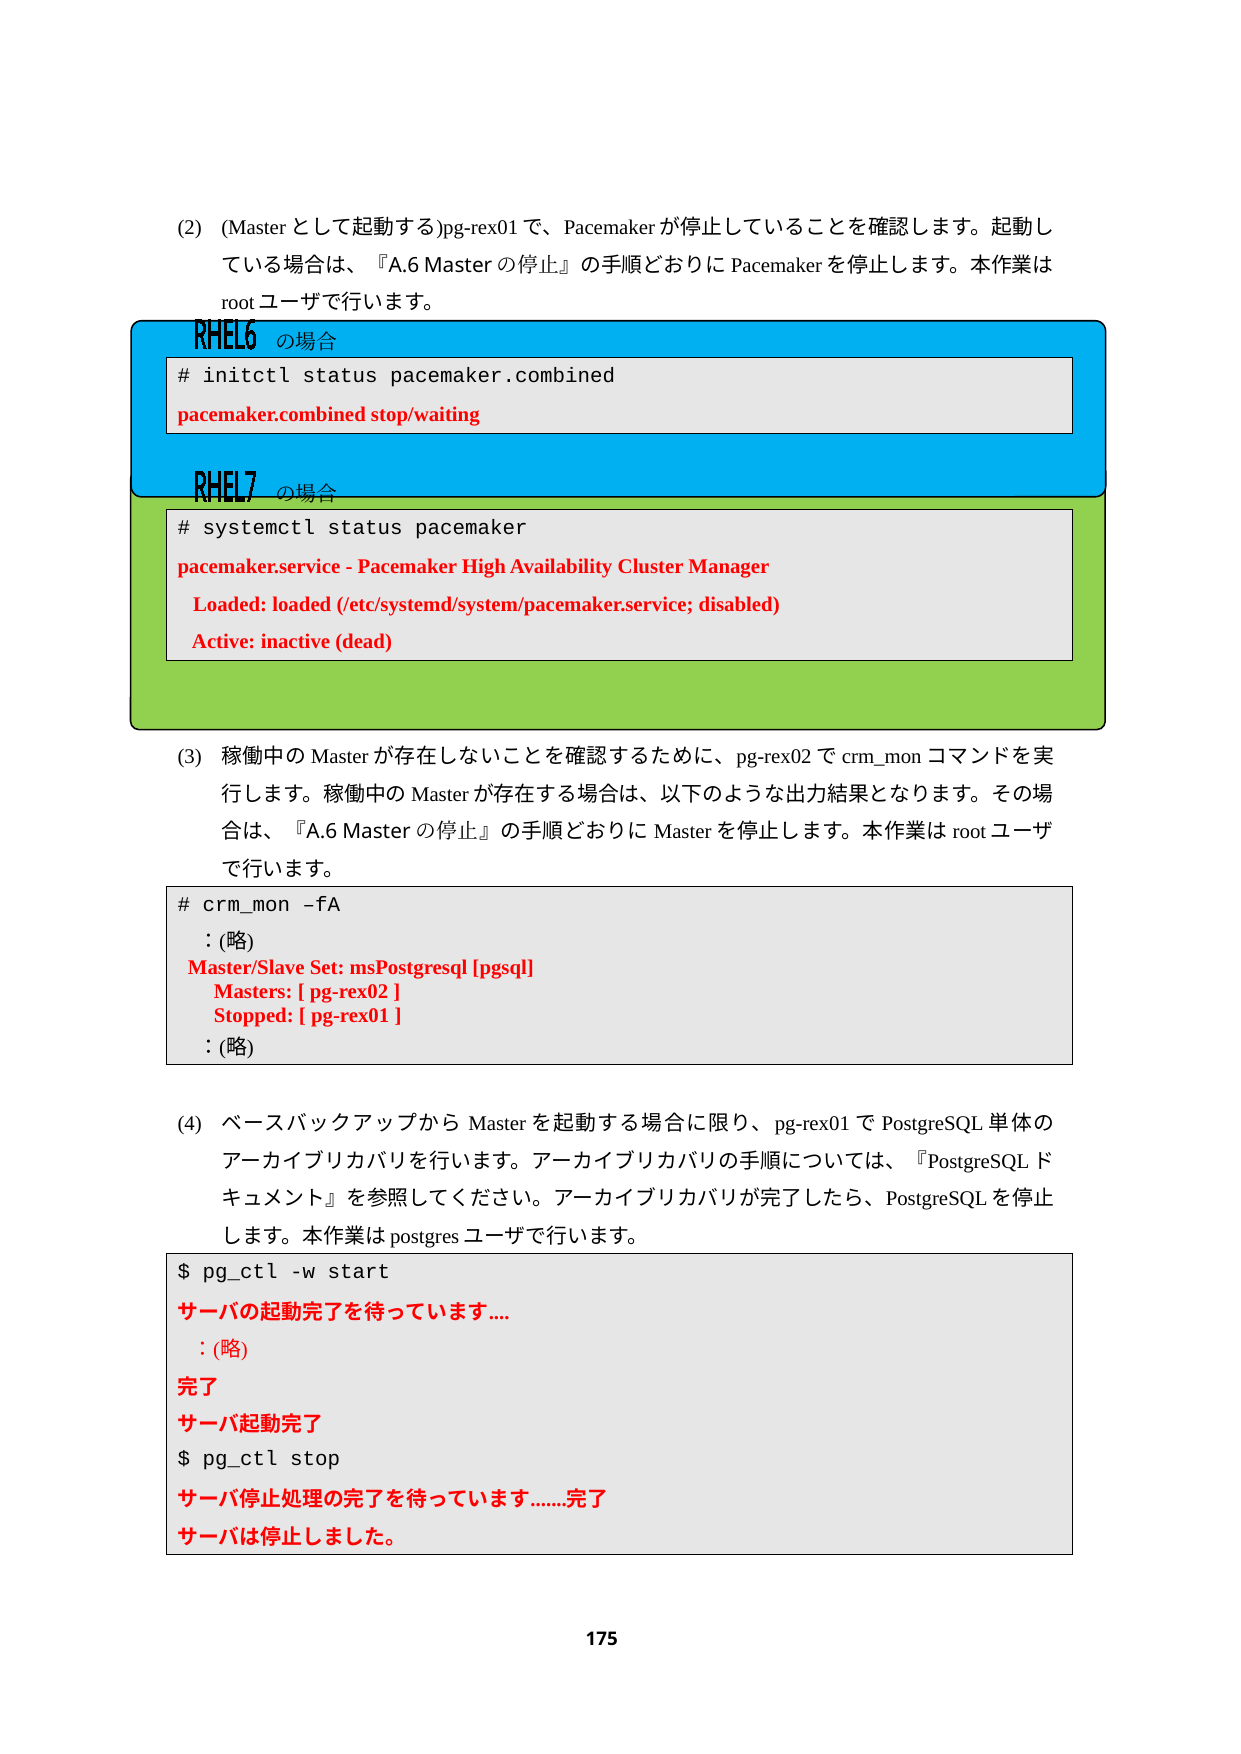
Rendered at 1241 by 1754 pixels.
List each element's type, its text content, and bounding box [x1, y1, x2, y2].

text の場合 [177, 471, 1063, 509]
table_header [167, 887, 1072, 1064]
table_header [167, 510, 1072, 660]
list 稼働中のMasterが存在しないことを確認するために、pg-rex02でcrm_monコマンドを実行します。稼働中のMasterが存在する場合は、以下のような出力結果となります。その場合は、『A.6 Masterの停止』の手順どおりにMasterを停止します。本作業はrootユーザで行います。 [177, 736, 1054, 886]
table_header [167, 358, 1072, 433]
list (Masterとして起動する)pg-rex01で、Pacemakerが停止していることを確認します。起動している場合は、『A.6 Masterの停止』の手順どおりにPacemakerを停止します。本作業はrootユーザで行います。 [177, 207, 1054, 319]
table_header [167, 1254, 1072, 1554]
list ベースバックアップからMasterを起動する場合に限り、pg-rex01でPostgreSQL単体のアーカイブリカバリを行います。アーカイブリカバリの手順については、『PostgreSQLドキュメント』を参照してください。アーカイブリカバリが完了したら、PostgreSQLを停止します。本作業はpostgresユーザで行います。 [177, 1103, 1054, 1253]
text の場合 [177, 319, 1054, 357]
